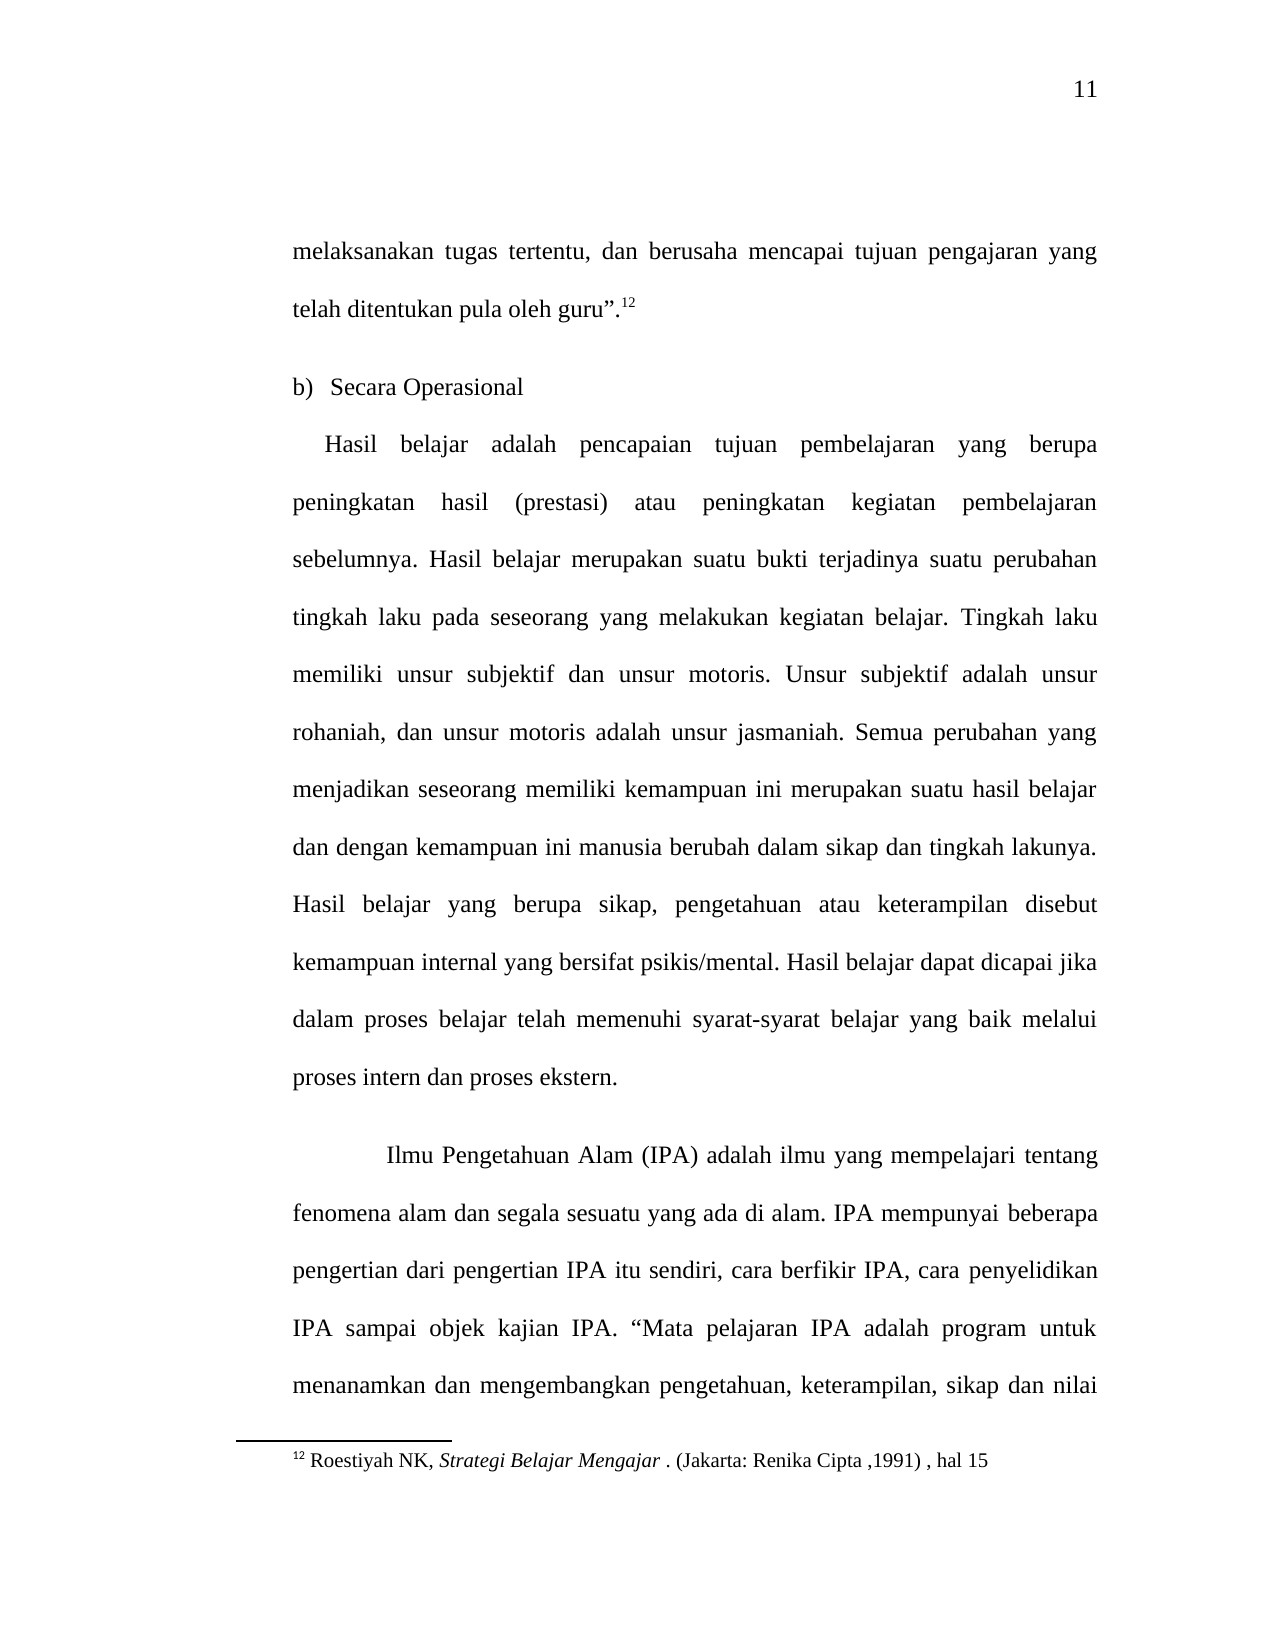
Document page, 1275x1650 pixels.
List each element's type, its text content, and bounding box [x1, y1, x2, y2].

list Secara Operasional [292, 372, 1098, 401]
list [292, 236, 1098, 322]
text Hasil belajar adalah pencapaian tujuan pembelajaran yang berupa peningkatan hasil (prestasi) atau peningkatan kegiatan pembelajaran sebelumnya. Hasil belajar merupakan suatu bukti terjadinya suatu perubahan tingkah laku pada seseorang yang melakukan kegiatan belajar. Tingkah laku memiliki unsur subjektif dan unsur motoris. Unsur subjektif adalah unsur rohaniah, dan unsur motoris adalah unsur jasmaniah. Semua perubahan yang menjadikan seseorang memiliki kemampuan ini merupakan suatu hasil belajar dan dengan kemampuan ini manusia berubah dalam sikap dan tingkah lakunya. Hasil belajar yang berupa sikap, pengetahuan atau keterampilan disebut kemampuan internal yang bersifat psikis/mental. Hasil belajar dapat dicapai jika dalam proses belajar telah memenuhi syarat-syarat belajar yang baik melalui proses intern dan proses ekstern. [292, 429, 1098, 1091]
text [292, 1140, 1098, 1399]
